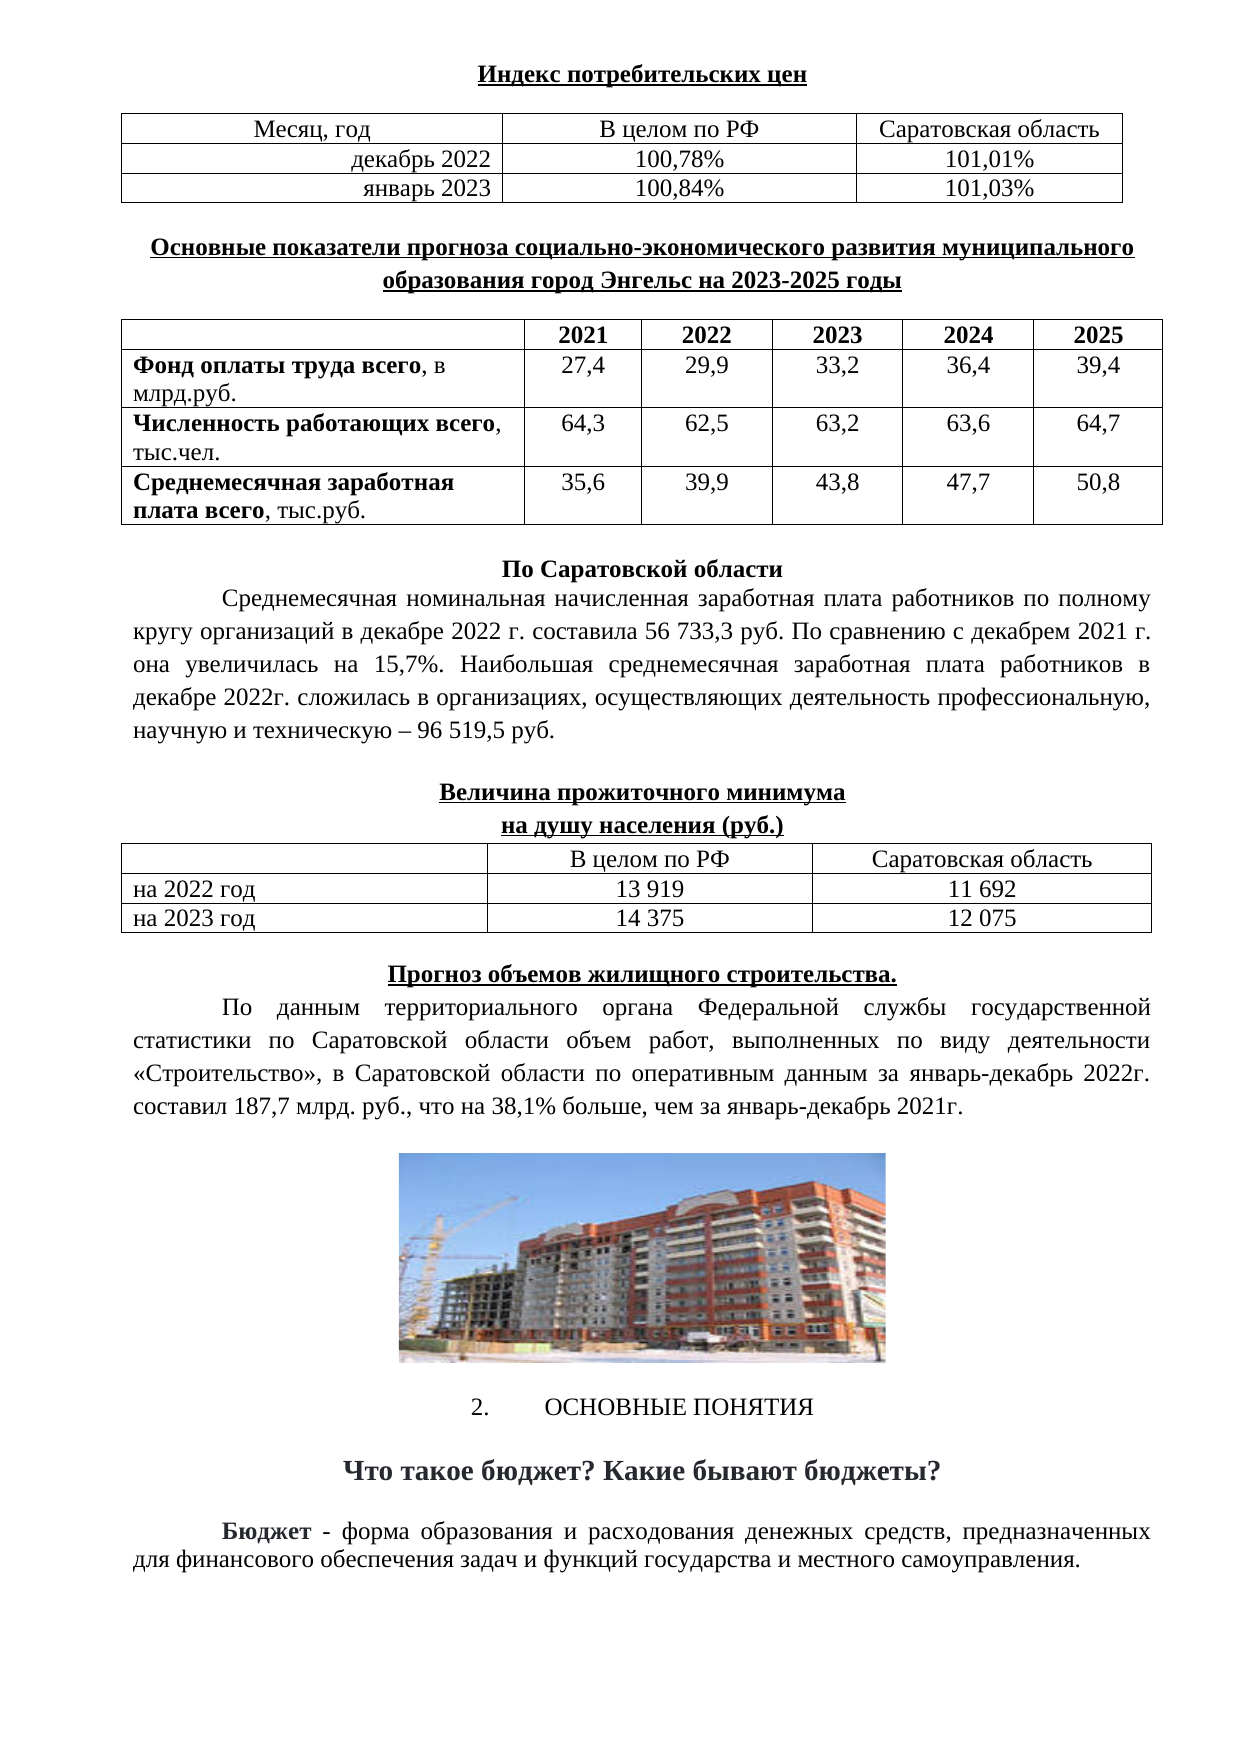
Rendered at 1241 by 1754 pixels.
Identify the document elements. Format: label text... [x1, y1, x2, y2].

table_cell 47,7 [903, 467, 1033, 524]
table_header 2023 [773, 320, 902, 349]
table_cell 13 919 [488, 874, 812, 902]
table_cell Численность работающих всего, тыс.чел. [122, 408, 524, 466]
text Что такое бюджет? Какие бывают бюджеты? [133, 1453, 1152, 1487]
table_cell 100,78% [503, 144, 856, 172]
text По данным территориального органа Федеральной службы государственной статистики по Саратовской области объем работ, выполненных по виду деятельности «Строительство», в Саратовской области по оперативным данным за январь-декабрь 2022г. составил 187,7 млрд. руб., что на 38,1% больше, чем за январь-декабрь 2021г. [133, 992, 1152, 1120]
table_cell 33,2 [773, 350, 902, 407]
table_header В целом по РФ [503, 114, 856, 143]
table_header 2024 [903, 320, 1033, 349]
table_cell 62,5 [642, 408, 772, 466]
table_cell 100,84% [503, 174, 856, 202]
text Индекс потребительских цен [133, 59, 1152, 88]
table_cell декабрь 2022 [122, 144, 502, 172]
text Прогноз объемов жилищного строительства. [133, 933, 1152, 988]
table_header 2025 [1034, 320, 1162, 349]
table_header [122, 844, 487, 873]
table_cell 101,01% [857, 144, 1122, 172]
table_cell 12 075 [813, 904, 1151, 932]
picture [398, 1153, 886, 1363]
text Основные показатели прогноза социально-экономического развития муниципального образования город Энгельс на 2023-2025 годы [133, 232, 1152, 294]
table_header Месяц, год [122, 114, 502, 143]
table_header 2021 [525, 320, 641, 349]
table_header Саратовская область [813, 844, 1151, 873]
table_cell 43,8 [773, 467, 902, 524]
text По Саратовской области [133, 554, 1152, 583]
table_cell 11 692 [813, 874, 1151, 902]
table_cell на 2022 год [122, 874, 487, 902]
table_cell Фонд оплаты труда всего, в млрд.руб. [122, 350, 524, 407]
table_header Саратовская область [857, 114, 1122, 143]
table_cell 64,7 [1034, 408, 1162, 466]
table_cell 39,9 [642, 467, 772, 524]
table_header В целом по РФ [488, 844, 812, 873]
table_cell 36,4 [903, 350, 1033, 407]
table_cell на 2023 год [122, 904, 487, 932]
table_cell 27,4 [525, 350, 641, 407]
table_cell 64,3 [525, 408, 641, 466]
table_cell январь 2023 [122, 174, 502, 202]
table_cell 63,2 [773, 408, 902, 466]
table_header [122, 320, 524, 349]
list ОСНОВНЫЕ ПОНЯТИЯ [133, 1392, 1152, 1421]
text на душу населения (руб.) [133, 810, 1152, 838]
table_cell 35,6 [525, 467, 641, 524]
text Величина прожиточного минимума [133, 777, 1152, 806]
table_cell 39,4 [1034, 350, 1162, 407]
table_cell 29,9 [642, 350, 772, 407]
table_cell 63,6 [903, 408, 1033, 466]
text Бюджет - форма образования и расходования денежных средств, предназначенных для финансового обеспечения задач и функций государства и местного самоуправления. [133, 1516, 1152, 1573]
table_cell 14 375 [488, 904, 812, 932]
table_cell 101,03% [857, 174, 1122, 202]
table_header 2022 [642, 320, 772, 349]
table_cell Среднемесячная заработная плата всего, тыс.руб. [122, 467, 524, 524]
text Среднемесячная номинальная начисленная заработная плата работников по полному кругу организаций в декабре 2022 г. составила 56 733,3 руб. По сравнению с декабрем 2021 г. она увеличилась на 15,7%. Наибольшая среднемесячная заработная плата работников в декабре 2022г. сложилась в организациях, осуществляющих деятельность профессиональную, научную и техническую – 96 519,5 руб. [133, 583, 1152, 744]
table_cell 50,8 [1034, 467, 1162, 524]
